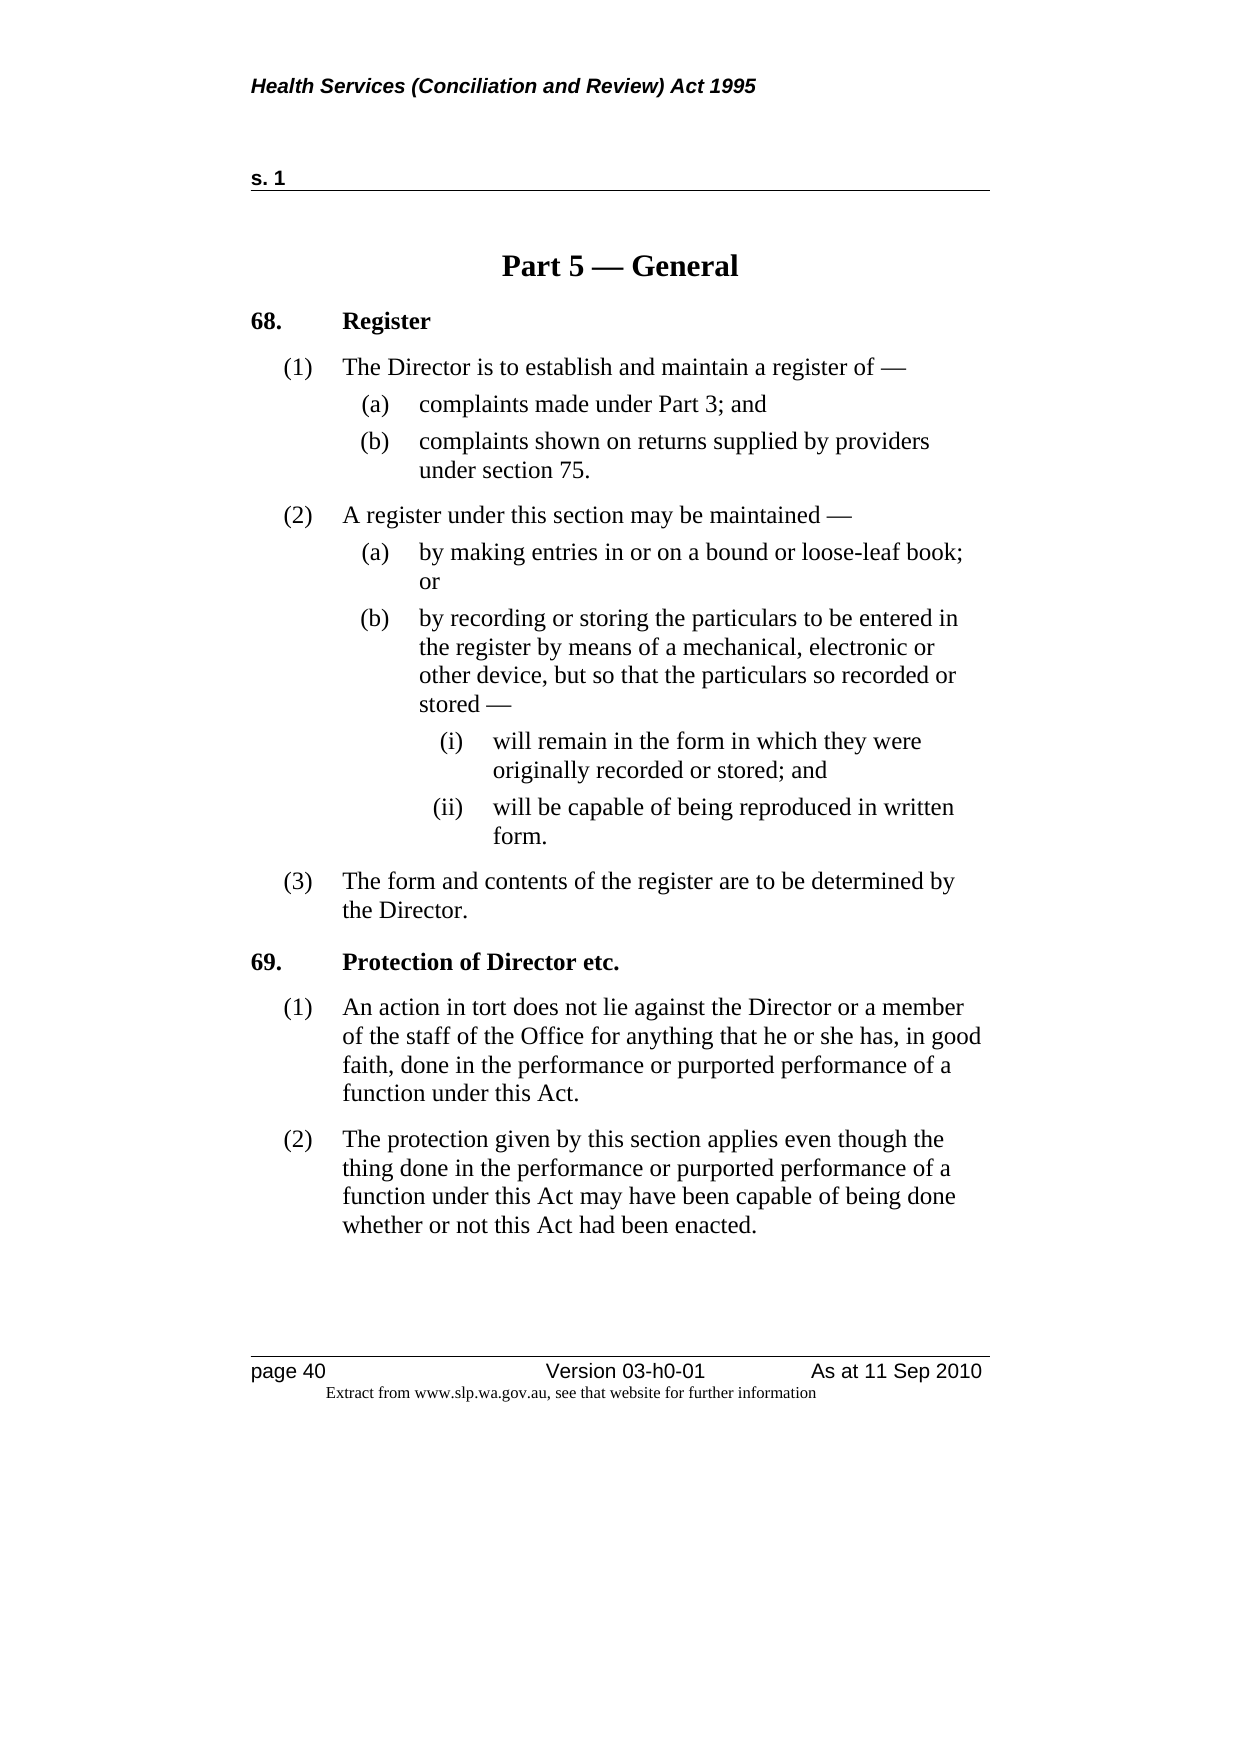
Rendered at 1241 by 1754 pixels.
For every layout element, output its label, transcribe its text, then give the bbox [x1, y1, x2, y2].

text (2) The protection given by this section applies even though the thing done in the performance or purported performance of a function under this Act may have been capable of being done whether or not this Act had been enacted. [251, 1124, 990, 1239]
text (i) will remain in the form in which they were originally recorded or stored; and [251, 726, 990, 784]
text (a) by making entries in or on a bound or loose-leaf book; or [251, 537, 990, 595]
text (b) complaints shown on returns supplied by providers under section 75. [251, 426, 990, 483]
text (a) complaints made under Part 3; and [251, 389, 990, 418]
subtitle 68. Register [251, 306, 990, 335]
text (ii) will be capable of being reproduced in written form. [251, 792, 990, 850]
text (b) by recording or storing the particulars to be entered in the register by means of a mechanical, electronic or other device, but so that the particulars so recorded or stored — [251, 603, 990, 718]
subtitle Part 5 — General [251, 247, 990, 283]
text (2) A register under this section may be maintained — [251, 500, 990, 529]
text (1) An action in tort does not lie against the Director or a member of the staff of the Office for anything that he or she has, in good faith, done in the performance or purported performance of a function under this Act. [251, 992, 990, 1107]
text (1) The Director is to establish and maintain a register of — [251, 352, 990, 381]
subtitle 69. Protection of Director etc. [251, 947, 990, 976]
text (3) The form and contents of the register are to be determined by the Director. [251, 866, 990, 924]
